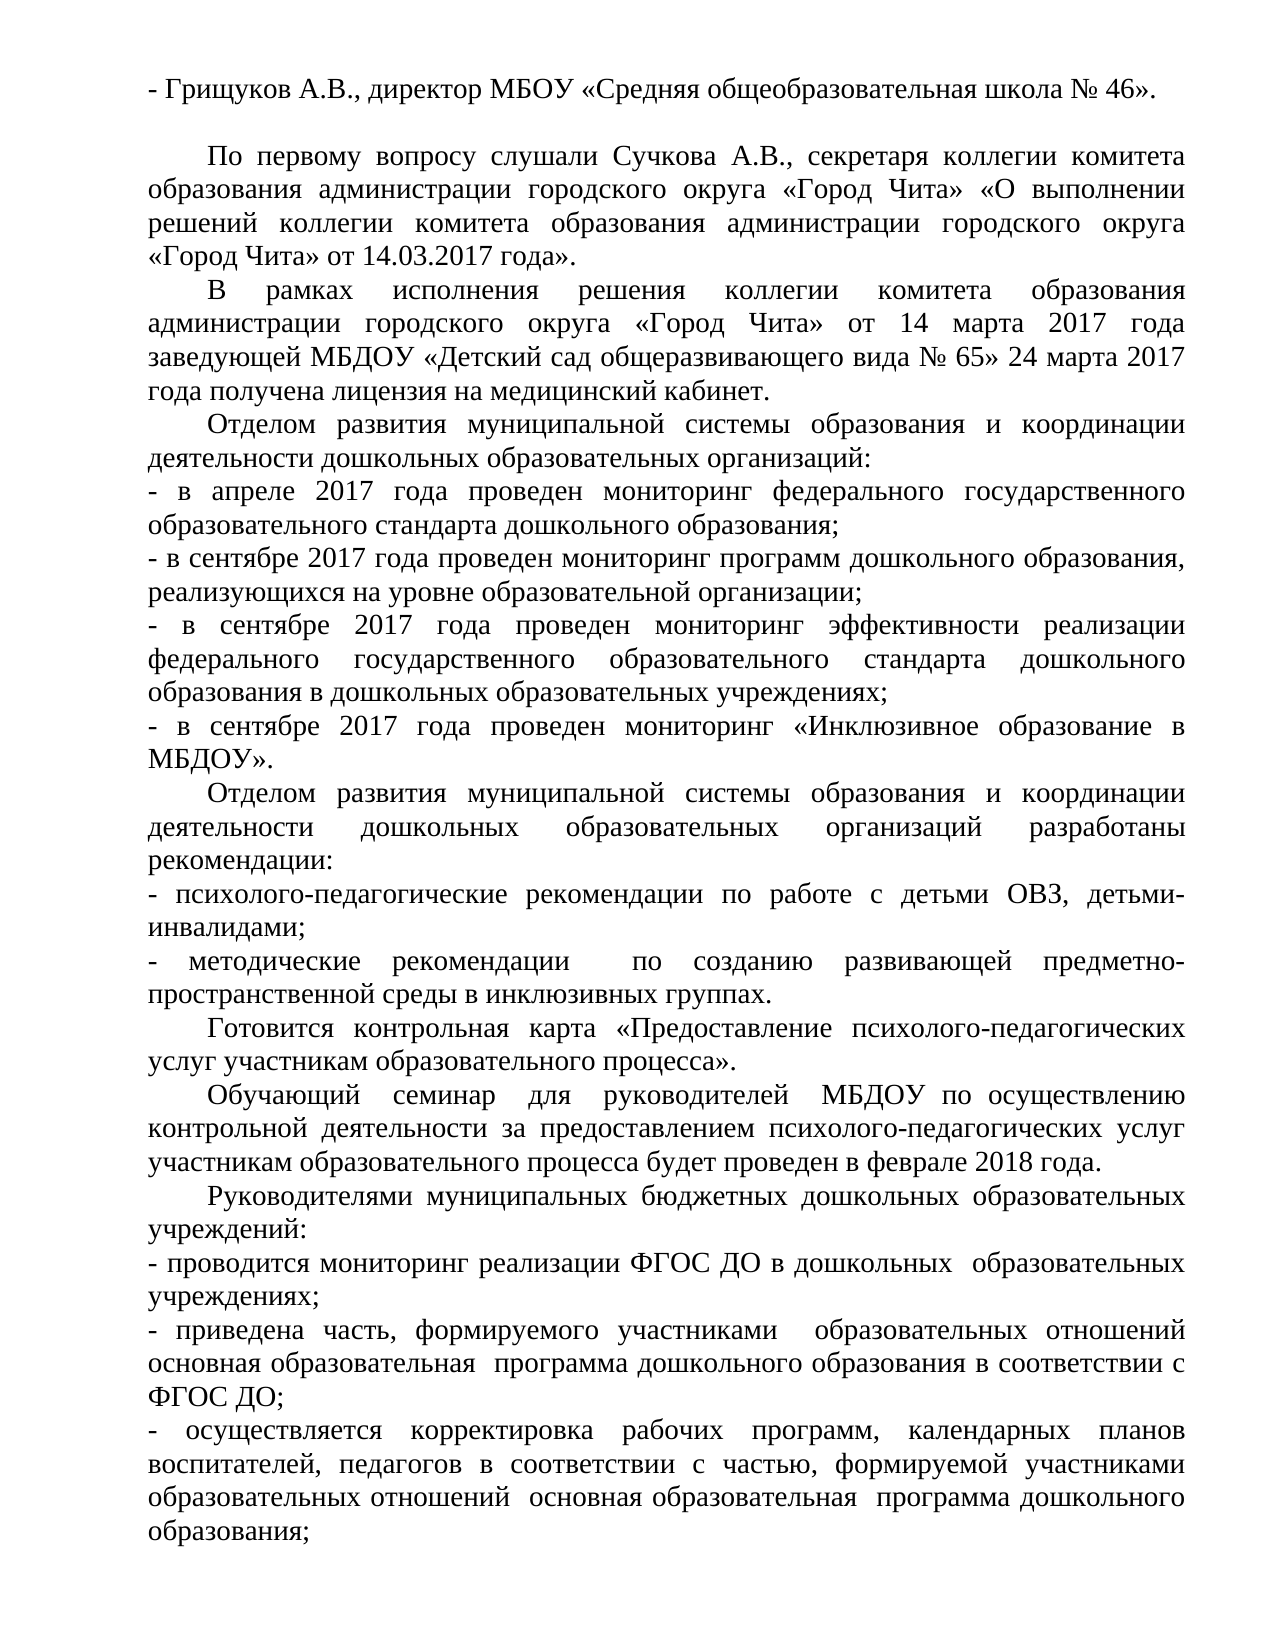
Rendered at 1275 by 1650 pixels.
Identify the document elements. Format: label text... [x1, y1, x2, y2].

list - проводится мониторинг реализации ФГОС ДО в дошкольных образовательных учреждениях; [148, 1245, 1186, 1312]
list - в сентябре 2017 года проведен мониторинг «Инклюзивное образование в МБДОУ». [148, 708, 1186, 775]
text - Грищуков А.В., директор МБОУ «Средняя общеобразовательная школа № 46». [148, 71, 1186, 104]
list Готовится контрольная карта «Предоставление психолого-педагогических услуг участникам образовательного процесса». [148, 1010, 1186, 1077]
list В рамках исполнения решения коллегии комитета образования администрации городского округа «Город Чита» от 14 марта 2017 года заведующей МБДОУ «Детский сад общеразвивающего вида № 65» 24 марта 2017 года получена лицензия на медицинский кабинет. [148, 272, 1186, 406]
list - в сентябре 2017 года проведен мониторинг программ дошкольного образования, реализующихся на уровне образовательной организации; [148, 540, 1186, 607]
list - в сентябре 2017 года проведен мониторинг эффективности реализации федерального государственного образовательного стандарта дошкольного образования в дошкольных образовательных учреждениях; [148, 607, 1186, 708]
list - методические рекомендации по созданию развивающей предметно-пространственной среды в инклюзивных группах. [148, 943, 1186, 1010]
text По первому вопросу слушали Сучкова А.В., секретаря коллегии комитета образования администрации городского округа «Город Чита» «О выполнении решений коллегии комитета образования администрации городского округа «Город Чита» от 14.03.2017 года». [148, 138, 1186, 272]
text Отделом развития муниципальной системы образования и координации деятельности дошкольных образовательных организаций: [148, 406, 1186, 473]
list - психолого-педагогические рекомендации по работе с детьми ОВЗ, детьми-инвалидами; [148, 876, 1186, 943]
list - приведена часть, формируемого участниками образовательных отношений основная образовательная программа дошкольного образования в соответствии с ФГОС ДО; [148, 1312, 1186, 1412]
text Отделом развития муниципальной системы образования и координации деятельности дошкольных образовательных организаций разработаны рекомендации: [148, 775, 1186, 876]
text Руководителями муниципальных бюджетных дошкольных образовательных учреждений: [148, 1178, 1186, 1245]
text - в апреле 2017 года проведен мониторинг федерального государственного образовательного стандарта дошкольного образования; [148, 473, 1186, 540]
list - осуществляется корректировка рабочих программ, календарных планов воспитателей, педагогов в соответствии с частью, формируемой участниками образовательных отношений основная образовательная программа дошкольного образования; [148, 1412, 1186, 1547]
list Обучающий семинар для руководителей МБДОУ по осуществлению контрольной деятельности за предоставлением психолого-педагогических услуг участникам образовательного процесса будет проведен в феврале 2018 года. [148, 1077, 1186, 1178]
